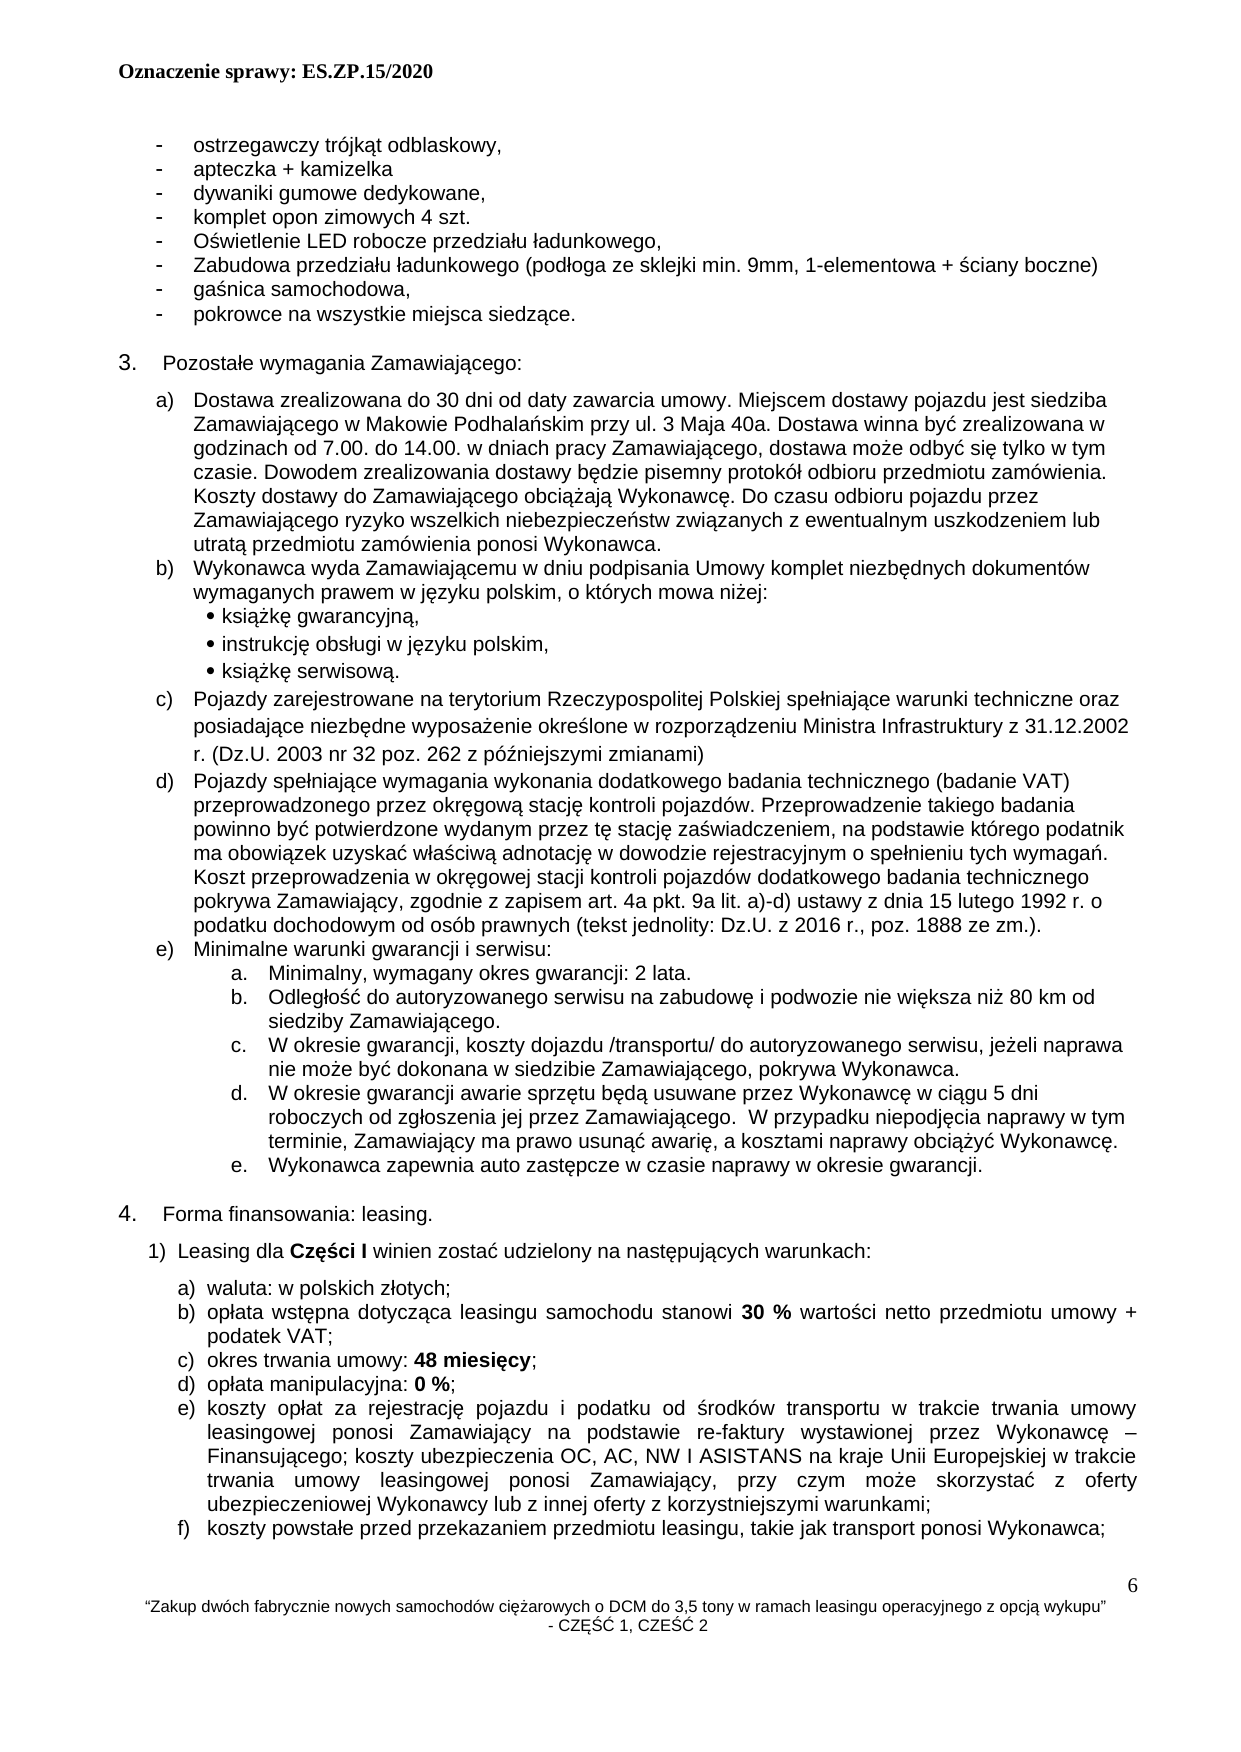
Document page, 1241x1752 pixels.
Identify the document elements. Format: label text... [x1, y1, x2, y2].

list dywaniki gumowe dedykowane, [156, 181, 1138, 205]
list Wykonawca wyda Zamawiającemu w dniu podpisania Umowy komplet niezbędnych dokumentów wymaganych prawem w języku polskim, o których mowa niżej: [156, 556, 1138, 604]
list opłata manipulacyjna: 0 %; [177, 1372, 1138, 1396]
list Pozostałe wymagania Zamawiającego: [118, 349, 1138, 376]
list apteczka + kamizelka [156, 157, 1138, 181]
list W okresie gwarancji, koszty dojazdu /transportu/ do autoryzowanego serwisu, jeżeli naprawa nie może być dokonana w siedzibie Zamawiającego, pokrywa Wykonawca. [231, 1033, 1138, 1081]
list Dostawa zrealizowana do 30 dni od daty zawarcia umowy. Miejscem dostawy pojazdu jest siedziba Zamawiającego w Makowie Podhalańskim przy ul. 3 Maja 40a. Dostawa winna być zrealizowana w godzinach od 7.00. do 14.00. w dniach pracy Zamawiającego, dostawa może odbyć się tylko w tym czasie. Dowodem zrealizowania dostawy będzie pisemny protokół odbioru przedmiotu zamówienia. Koszty dostawy do Zamawiającego obciążają Wykonawcę. Do czasu odbioru pojazdu przez Zamawiającego ryzyko wszelkich niebezpieczeństw związanych z ewentualnym uszkodzeniem lub utratą przedmiotu zamówienia ponosi Wykonawca. [156, 388, 1138, 556]
list Oświetlenie LED robocze przedziału ładunkowego, [156, 229, 1138, 253]
list Forma finansowania: leasing. [118, 1200, 1138, 1227]
list Leasing dla Części I winien zostać udzielony na następujących warunkach: [148, 1239, 1138, 1263]
list książkę serwisową. [207, 659, 1138, 683]
list Pojazdy zarejestrowane na terytorium Rzeczypospolitej Polskiej spełniające warunki techniczne oraz posiadające niezbędne wyposażenie określone w rozporządzeniu Ministra Infrastruktury z 31.12.2002 r. (Dz.U. 2003 nr 32 poz. 262 z późniejszymi zmianami) [156, 687, 1138, 766]
list Pojazdy spełniające wymagania wykonania dodatkowego badania technicznego (badanie VAT) przeprowadzonego przez okręgową stację kontroli pojazdów. Przeprowadzenie takiego badania powinno być potwierdzone wydanym przez tę stację zaświadczeniem, na podstawie którego podatnik ma obowiązek uzyskać właściwą adnotację w dowodzie rejestracyjnym o spełnieniu tych wymagań. Koszt przeprowadzenia w okręgowej stacji kontroli pojazdów dodatkowego badania technicznego pokrywa Zamawiający, zgodnie z zapisem art. 4a pkt. 9a lit. a)-d) ustawy z dnia 15 lutego 1992 r. o podatku dochodowym od osób prawnych (tekst jednolity: Dz.U. z 2016 r., poz. 1888 ze zm.). [156, 769, 1138, 937]
list pokrowce na wszystkie miejsca siedzące. [156, 301, 1138, 325]
list Wykonawca zapewnia auto zastępcze w czasie naprawy w okresie gwarancji. [231, 1152, 1138, 1176]
list Minimalny, wymagany okres gwarancji: 2 lata. [231, 961, 1138, 985]
list okres trwania umowy: 48 miesięcy; [177, 1348, 1138, 1372]
list komplet opon zimowych 4 szt. [156, 205, 1138, 229]
list instrukcję obsługi w języku polskim, [207, 631, 1138, 656]
list koszty powstałe przed przekazaniem przedmiotu leasingu, takie jak transport ponosi Wykonawca; [177, 1515, 1138, 1539]
list gaśnica samochodowa, [156, 277, 1138, 301]
list Zabudowa przedziału ładunkowego (podłoga ze sklejki min. 9mm, 1-elementowa + ściany boczne) [156, 253, 1138, 277]
list Odległość do autoryzowanego serwisu na zabudowę i podwozie nie większa niż 80 km od siedziby Zamawiającego. [231, 985, 1138, 1033]
list W okresie gwarancji awarie sprzętu będą usuwane przez Wykonawcę w ciągu 5 dni roboczych od zgłoszenia jej przez Zamawiającego. W przypadku niepodjęcia naprawy w tym terminie, Zamawiający ma prawo usunąć awarię, a kosztami naprawy obciążyć Wykonawcę. [231, 1081, 1138, 1152]
list waluta: w polskich złotych; [177, 1276, 1138, 1300]
list Minimalne warunki gwarancji i serwisu: [156, 937, 1138, 961]
list ostrzegawczy trójkąt odblaskowy, [156, 133, 1138, 157]
list książkę gwarancyjną, [207, 604, 1138, 628]
list opłata wstępna dotycząca leasingu samochodu stanowi 30 % wartości netto przedmiotu umowy + podatek VAT; [177, 1300, 1138, 1348]
